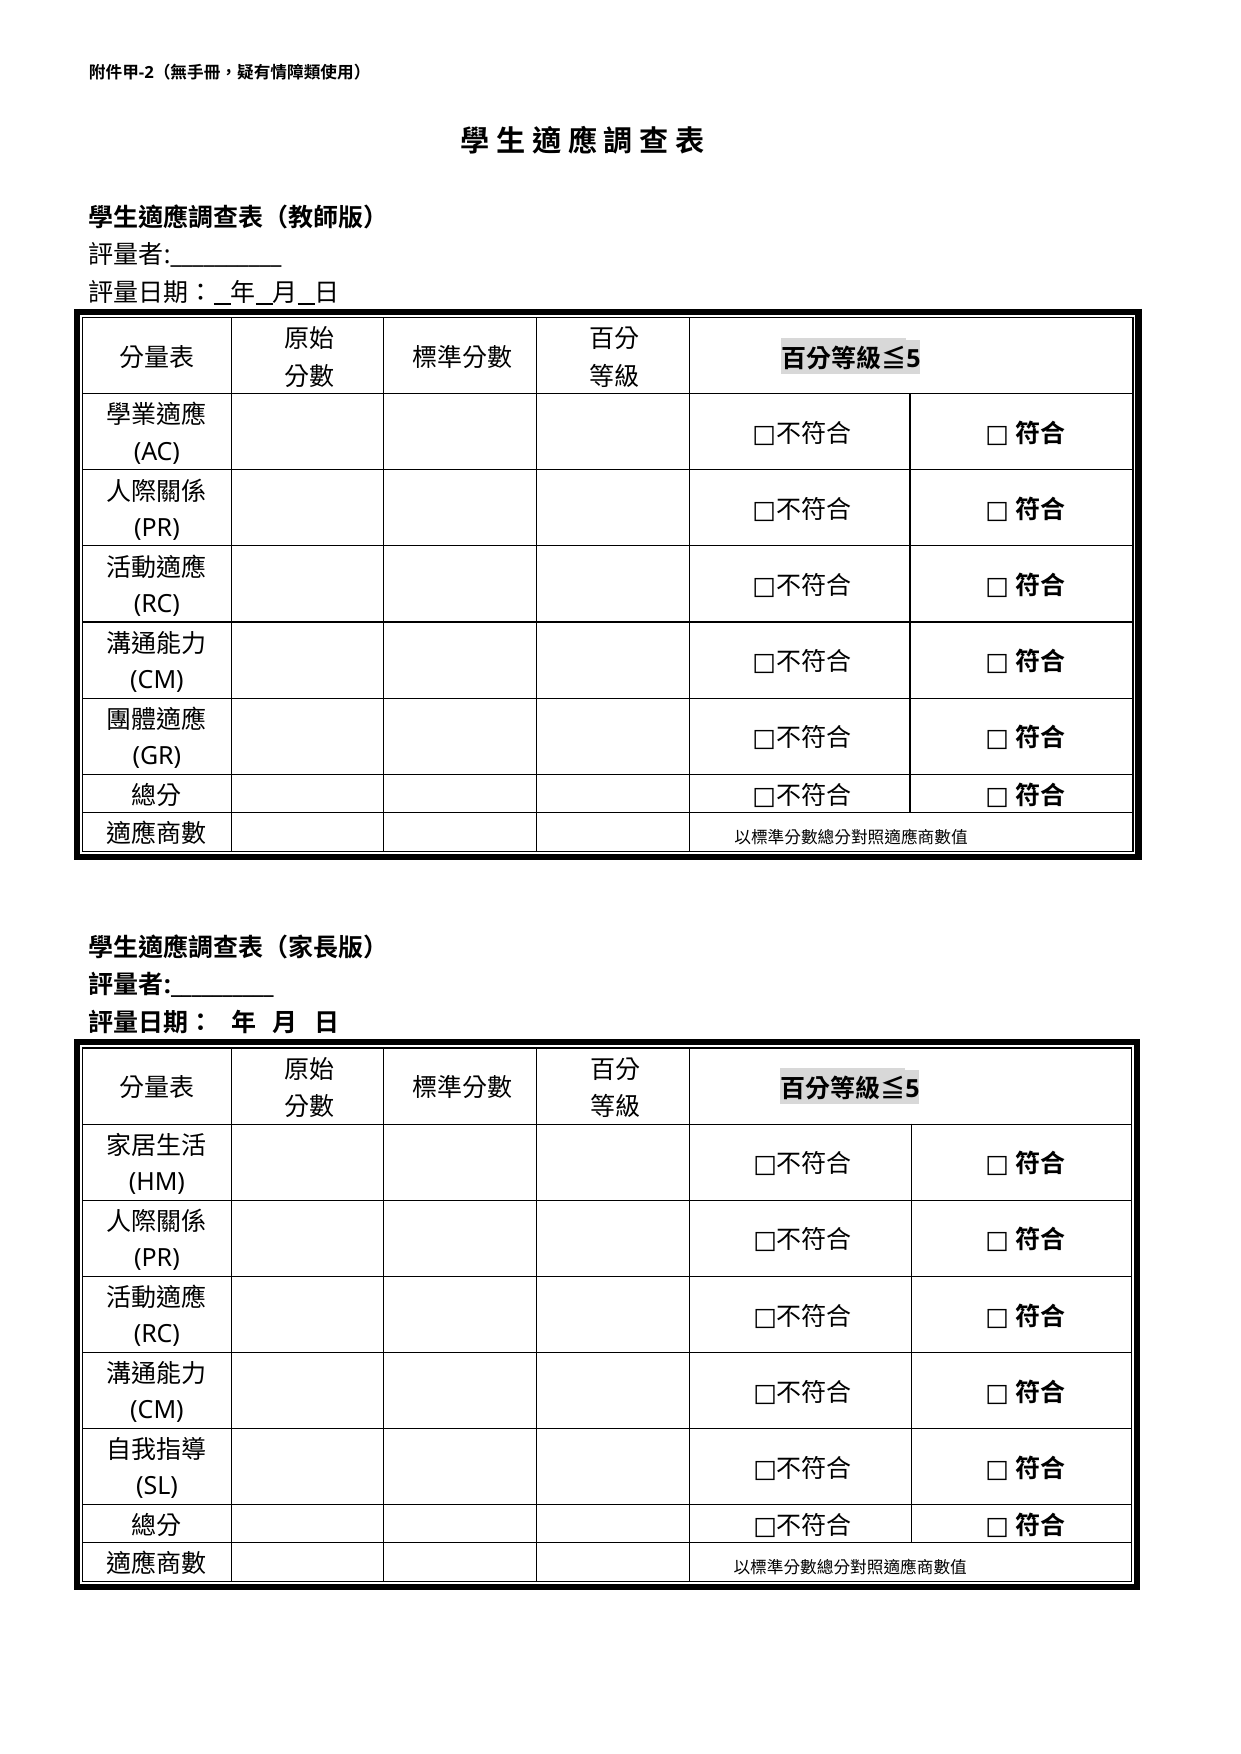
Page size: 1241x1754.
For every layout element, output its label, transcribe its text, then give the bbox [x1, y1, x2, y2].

table_header 百分 等級 [537, 318, 689, 393]
table_cell □ 符合 [912, 1353, 1131, 1428]
table_cell □ 符合 [911, 699, 1132, 773]
table_cell [537, 470, 689, 545]
table_cell □ 符合 [911, 470, 1132, 545]
table_cell □不符合 [690, 1429, 911, 1504]
table_header 百分 等級 [537, 1049, 689, 1123]
table_cell [384, 699, 536, 773]
text 評量日期： 年 月 日 [89, 271, 1152, 309]
table_cell □ 符合 [911, 775, 1132, 812]
text 學 生 適 應 調 查 表 [89, 121, 1023, 159]
table_cell [537, 394, 689, 469]
table_cell [232, 623, 383, 697]
table_cell [537, 1353, 689, 1428]
table_cell 家居生活 (HM) [83, 1125, 231, 1199]
table_cell 適應商數 [83, 1543, 231, 1581]
table_cell [384, 1543, 536, 1581]
table_cell □不符合 [690, 699, 909, 773]
text 評量者:__________ [89, 964, 1152, 1002]
table_cell [384, 1201, 536, 1276]
table_cell □ 符合 [912, 1201, 1131, 1276]
table_cell □不符合 [690, 1125, 911, 1199]
table_cell [537, 775, 689, 812]
table_cell [384, 1353, 536, 1428]
table_cell □ 符合 [912, 1125, 1131, 1199]
table_cell [537, 546, 689, 621]
table_cell 溝通能力 (CM) [83, 1353, 231, 1428]
table_cell □不符合 [690, 1505, 911, 1542]
table_cell [232, 775, 383, 812]
table_cell 總分 [83, 1505, 231, 1542]
table_cell □ 符合 [912, 1277, 1131, 1352]
table_cell [537, 813, 689, 851]
table_cell [384, 775, 536, 812]
table_cell [537, 1201, 689, 1276]
table_cell [232, 1201, 383, 1276]
table_cell 團體適應 (GR) [83, 699, 231, 773]
table_cell [537, 1429, 689, 1504]
table_header 原始 分數 [232, 1049, 383, 1123]
table_cell [537, 1125, 689, 1199]
table_cell [232, 699, 383, 773]
table_cell □不符合 [690, 394, 909, 469]
table_cell □不符合 [690, 546, 909, 621]
table_cell □ 符合 [911, 546, 1132, 621]
table_cell [384, 1277, 536, 1352]
table_cell [232, 394, 383, 469]
table_cell 自我指導 (SL) [83, 1429, 231, 1504]
table_cell [537, 623, 689, 697]
table_header 原始 分數 [232, 318, 383, 393]
table_cell [384, 623, 536, 697]
table_cell □不符合 [690, 1353, 911, 1428]
table_cell [232, 470, 383, 545]
table_cell [384, 470, 536, 545]
text 學生適應調查表（教師版） [89, 196, 1152, 234]
table_cell [232, 546, 383, 621]
table_cell 總分 [83, 775, 231, 812]
table_cell □ 符合 [912, 1429, 1131, 1504]
table_cell [537, 1505, 689, 1542]
table_cell 人際關係 (PR) [83, 470, 231, 545]
table_cell [232, 1429, 383, 1504]
table_cell [232, 813, 383, 851]
table_cell 以標準分數總分對照適應商數值 [690, 1543, 1131, 1581]
table_header 分量表 [83, 1049, 231, 1123]
table_cell □不符合 [690, 470, 909, 545]
table_header 百分等級≦5 [690, 1049, 1131, 1123]
table_cell 適應商數 [83, 813, 231, 851]
text 學生適應調查表（家長版） [89, 927, 1152, 964]
text 評量日期： 年 月 日 [89, 1002, 1152, 1039]
text 評量者:__________ [89, 234, 1152, 271]
table_header 百分等級≦5 [690, 318, 1132, 393]
table_cell 活動適應 (RC) [83, 1277, 231, 1352]
table_cell □ 符合 [911, 623, 1132, 697]
table_cell 以標準分數總分對照適應商數值 [690, 813, 1132, 851]
table_cell □不符合 [690, 775, 909, 812]
table_cell [384, 1429, 536, 1504]
table_cell [384, 394, 536, 469]
table_cell □不符合 [690, 1201, 911, 1276]
table_cell [232, 1277, 383, 1352]
table_cell [537, 699, 689, 773]
table_header 標準分數 [384, 1049, 536, 1123]
table_cell [537, 1277, 689, 1352]
table_cell 活動適應 (RC) [83, 546, 231, 621]
table_cell [232, 1353, 383, 1428]
table_cell □ 符合 [912, 1505, 1131, 1542]
table_cell [232, 1125, 383, 1199]
table_cell 人際關係 (PR) [83, 1201, 231, 1276]
table_cell [232, 1543, 383, 1581]
table_cell [384, 1505, 536, 1542]
table_header 分量表 [83, 318, 231, 393]
table_cell [384, 1125, 536, 1199]
table_cell [384, 546, 536, 621]
table_cell 溝通能力 (CM) [83, 623, 231, 697]
table_cell □不符合 [690, 623, 909, 697]
table_header 標準分數 [384, 318, 536, 393]
table_cell 學業適應 (AC) [83, 394, 231, 469]
table_cell [384, 813, 536, 851]
table_cell □ 符合 [911, 394, 1132, 469]
table_cell [537, 1543, 689, 1581]
table_cell □不符合 [690, 1277, 911, 1352]
table_cell [232, 1505, 383, 1542]
